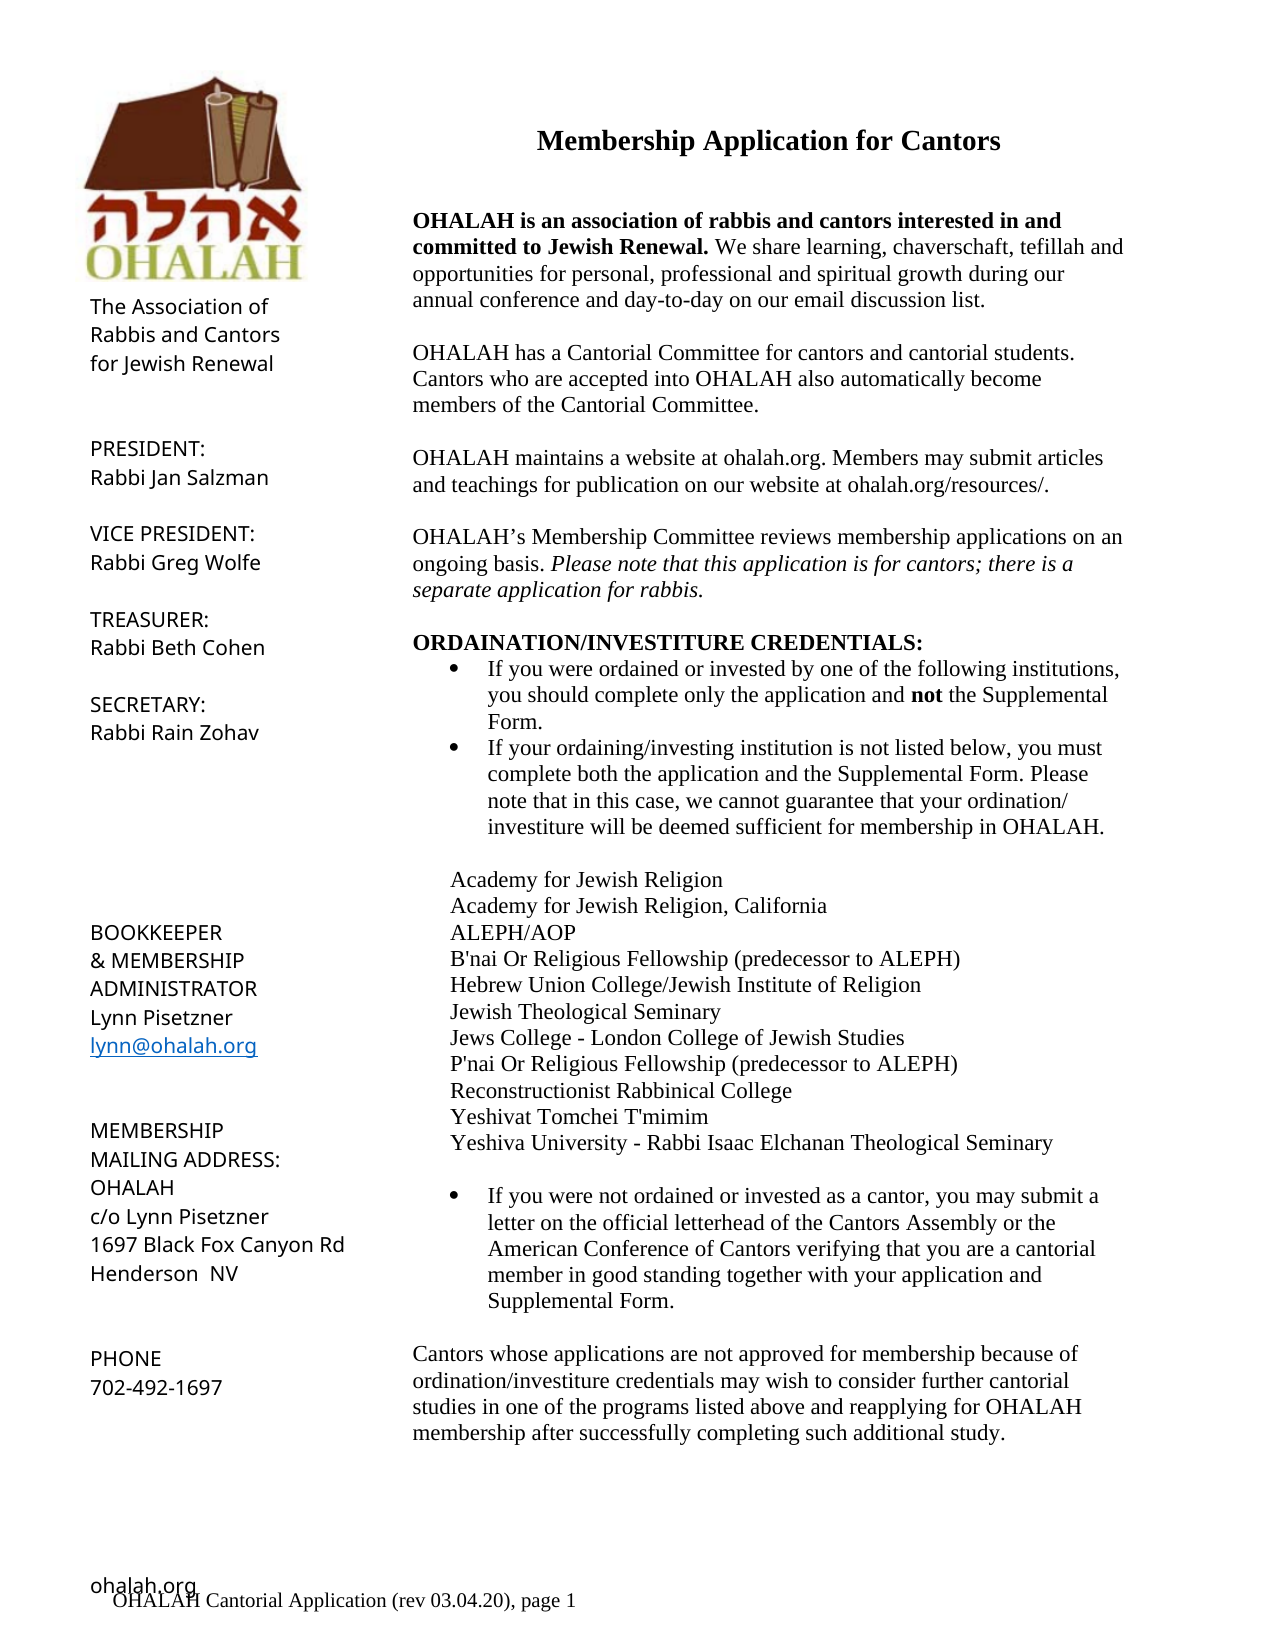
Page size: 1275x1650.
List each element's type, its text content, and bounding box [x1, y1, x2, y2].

text OHALAH’s Membership Committee reviews membership applications on an ongoing basis. Please note that this application is for cantors; there is a separate application for rabbis. [412, 523, 1125, 602]
text Hebrew Union College/Jewish Institute of Religion [450, 971, 1125, 998]
title Membership Application for Cantors [412, 123, 1125, 157]
text ORDAINATION/INVESTITURE CREDENTIALS: [412, 629, 1125, 655]
picture [60, 69, 335, 282]
text P'nai Or Religious Fellowship (predecessor to ALEPH) [450, 1050, 1125, 1077]
text B'nai Or Religious Fellowship (predecessor to ALEPH) [450, 945, 1125, 971]
text ALEPH/AOP [450, 919, 1125, 945]
text OHALAH maintains a website at ohalah.org. Members may submit articles and teachings for publication on our website at ohalah.org/resources/. [412, 444, 1125, 497]
list If your ordaining/investing institution is not listed below, you must complete both the application and the Supplemental Form. Please note that in this case, we cannot guarantee that your ordination/ investiture will be deemed sufficient for membership in OHALAH. [450, 734, 1125, 839]
text Cantors whose applications are not approved for membership because of ordination/investiture credentials may wish to consider further cantorial studies in one of the programs listed above and reapplying for OHALAH membership after successfully completing such additional study. [412, 1340, 1125, 1446]
text Academy for Jewish Religion, California [450, 892, 1125, 919]
text Yeshiva University - Rabbi Isaac Elchanan Theological Seminary [450, 1129, 1125, 1156]
text Jewish Theological Seminary [450, 998, 1125, 1024]
list If you were not ordained or invested as a cantor, you may submit a letter on the official letterhead of the Cantors Assembly or the American Conference of Cantors verifying that you are a cantorial member in good standing together with your application and Supplemental Form. [450, 1182, 1125, 1314]
text Jews College - London College of Jewish Studies [450, 1024, 1125, 1050]
text Academy for Jewish Religion [450, 866, 1125, 892]
text Reconstructionist Rabbinical College [450, 1077, 1125, 1103]
text OHALAH has a Cantorial Committee for cantors and cantorial students. Cantors who are accepted into OHALAH also automatically become members of the Cantorial Committee. [412, 339, 1125, 418]
list If you were ordained or invested by one of the following institutions, you should complete only the application and not the Supplemental Form. [450, 655, 1125, 734]
text Yeshivat Tomchei T'mimim [450, 1103, 1125, 1129]
text OHALAH is an association of rabbis and cantors interested in and committed to Jewish Renewal. We share learning, chaverschaft, tefillah and opportunities for personal, professional and spiritual growth during our annual conference and day-to-day on our email discussion list. [412, 207, 1125, 312]
